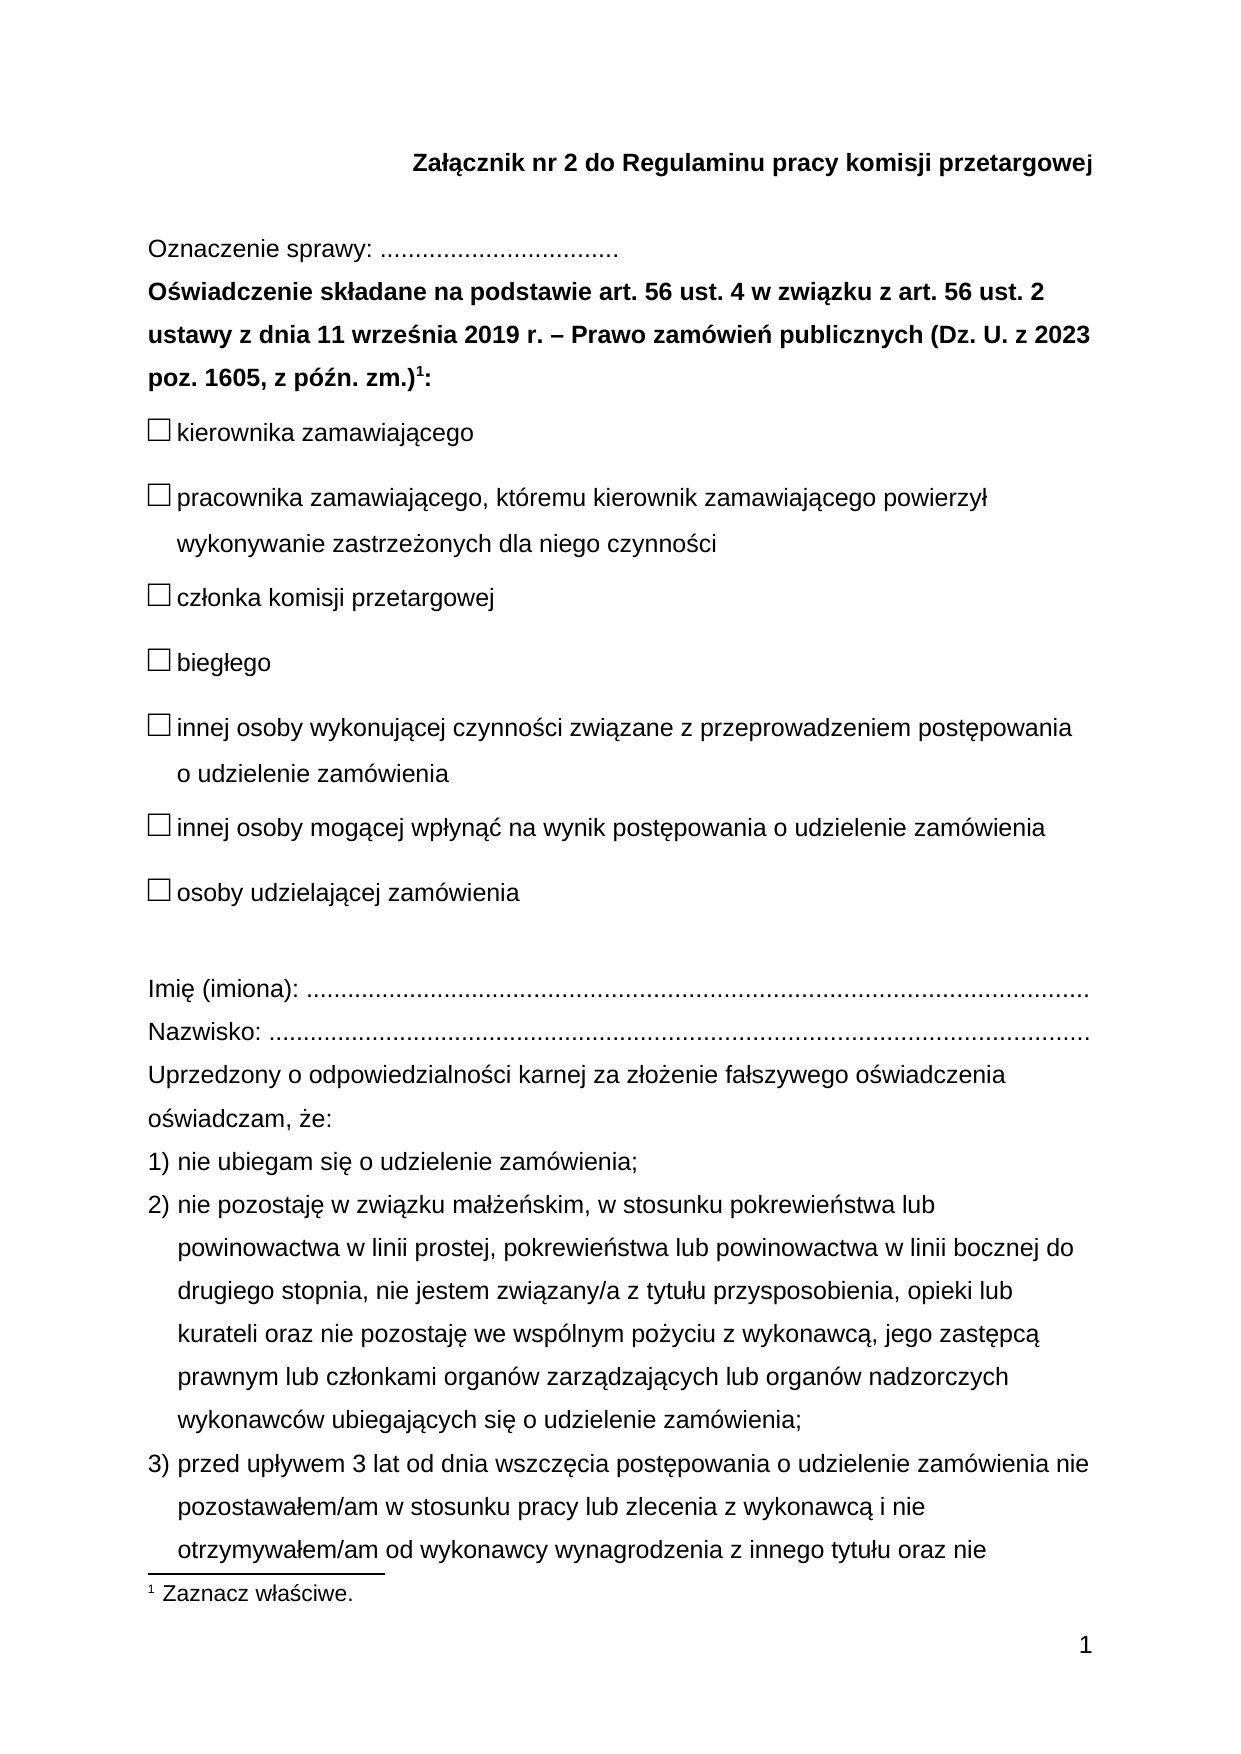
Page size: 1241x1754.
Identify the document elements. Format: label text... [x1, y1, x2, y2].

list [148, 1448, 1093, 1563]
list osoby udzielającej zamówienia [148, 866, 1093, 909]
list biegłego [148, 636, 1093, 679]
list członka komisji przetargowej [148, 572, 1093, 615]
text Nazwisko: . [148, 1017, 1093, 1046]
list pracownika zamawiającego, któremu kierownik zamawiającego powierzył wykonywanie zastrzeżonych dla niego czynności [148, 471, 1078, 557]
list innej osoby mogącej wpłynąć na wynik postępowania o udzielenie zamówienia [148, 802, 1093, 845]
text Oznaczenie sprawy: [148, 234, 1093, 263]
list nie pozostaję w związku małżeńskim, w stosunku pokrewieństwa lub powinowactwa w linii prostej, pokrewieństwa lub powinowactwa w linii bocznej do drugiego stopnia, nie jestem związany/a z tytułu przysposobienia, opieki lub kurateli oraz nie pozostaję we wspólnym pożyciu z wykonawcą, jego zastępcą prawnym lub członkami organów zarządzających lub organów nadzorczych wykonawców ubiegających się o udzielenie zamówienia; [148, 1190, 1093, 1434]
text Imię (imiona): [148, 974, 1093, 1003]
subtitle Oświadczenie składane na podstawie art. 56 ust. 4 w związku z art. 56 ust. 2 ustawy z dnia 11 września 2019 r. – Prawo zamówień publicznych (Dz. U. z 2023 poz. 1605, z późn. zm.): [148, 277, 1093, 392]
list kierownika zamawiającego [148, 406, 1093, 449]
list innej osoby wykonującej czynności związane z przeprowadzeniem postępowania o udzielenie zamówienia [148, 701, 1078, 787]
text Załącznik nr 2 do Regulaminu pracy komisji przetargowej [148, 148, 1093, 176]
list nie ubiegam się o udzielenie zamówienia; [148, 1147, 1093, 1175]
text Uprzedzony o odpowiedzialności karnej za złożenie fałszywego oświadczenia oświadczam, że: [148, 1060, 1093, 1132]
